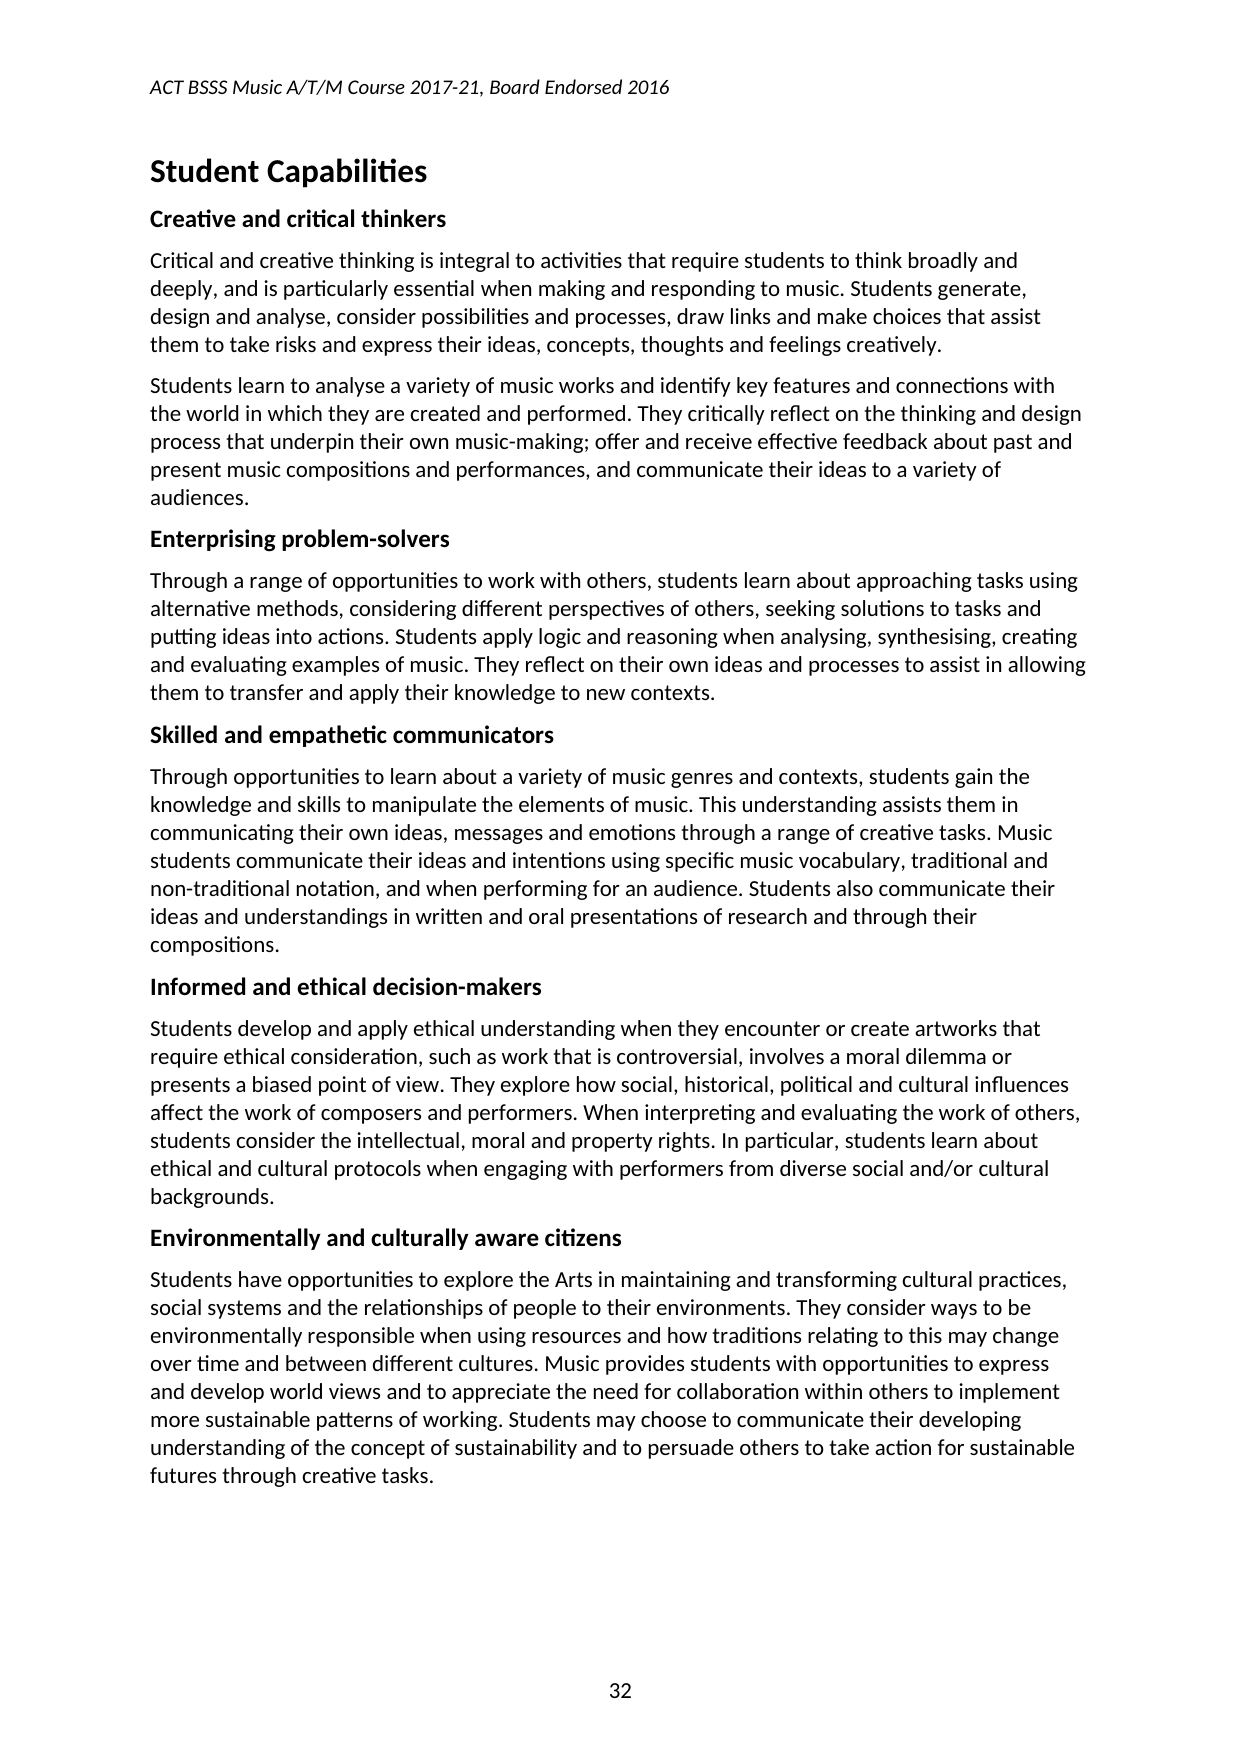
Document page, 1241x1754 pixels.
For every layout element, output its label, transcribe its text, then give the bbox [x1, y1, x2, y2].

text Through opportunities to learn about a variety of music genres and contexts, students gain the knowledge and skills to manipulate the elements of music. This understanding assists them in communicating their own ideas, messages and emotions through a range of creative tasks. Music students communicate their ideas and intentions using specific music vocabulary, traditional and non-traditional notation, and when performing for an audience. Students also communicate their ideas and understandings in written and oral presentations of research and through their compositions. [150, 762, 1090, 958]
subtitle Informed and ethical decision-makers [150, 971, 1090, 1001]
text Through a range of opportunities to work with others, students learn about approaching tasks using alternative methods, considering different perspectives of others, seeking solutions to tasks and putting ideas into actions. Students apply logic and reasoning when analysing, synthesising, creating and evaluating examples of music. They reflect on their own ideas and processes to assist in allowing them to transfer and apply their knowledge to new contexts. [150, 566, 1090, 707]
subtitle Environmentally and culturally aware citizens [150, 1222, 1090, 1253]
text Students have opportunities to explore the Arts in maintaining and transforming cultural practices, social systems and the relationships of people to their environments. They consider ways to be environmentally responsible when using resources and how traditions relating to this may change over time and between different cultures. Music provides students with opportunities to express and develop world views and to appreciate the need for collaboration within others to implement more sustainable patterns of working. Students may choose to communicate their developing understanding of the concept of sustainability and to persuade others to take action for sustainable futures through creative tasks. [150, 1265, 1090, 1489]
subtitle Skilled and empathetic communicators [150, 719, 1090, 749]
text Students learn to analyse a variety of music works and identify key features and connections with the world in which they are created and performed. They critically reflect on the thinking and design process that underpin their own music-making; offer and receive effective feedback about past and present music compositions and performances, and communicate their ideas to a variety of audiences. [150, 371, 1090, 511]
subtitle Creative and critical thinkers [150, 203, 1090, 234]
subtitle Student Capabilities [150, 150, 1090, 191]
subtitle Enterprising problem-solvers [150, 523, 1090, 554]
text Students develop and apply ethical understanding when they encounter or create artworks that require ethical consideration, such as work that is controversial, involves a moral dilemma or presents a biased point of view. They explore how social, historical, political and cultural influences affect the work of composers and performers. When interpreting and evaluating the work of others, students consider the intellectual, moral and property rights. In particular, students learn about ethical and cultural protocols when engaging with performers from diverse social and/or cultural backgrounds. [150, 1014, 1090, 1210]
text Critical and creative thinking is integral to activities that require students to think broadly and deeply, and is particularly essential when making and responding to music. Students generate, design and analyse, consider possibilities and processes, draw links and make choices that assist them to take risks and express their ideas, concepts, thoughts and feelings creatively. [150, 246, 1090, 358]
